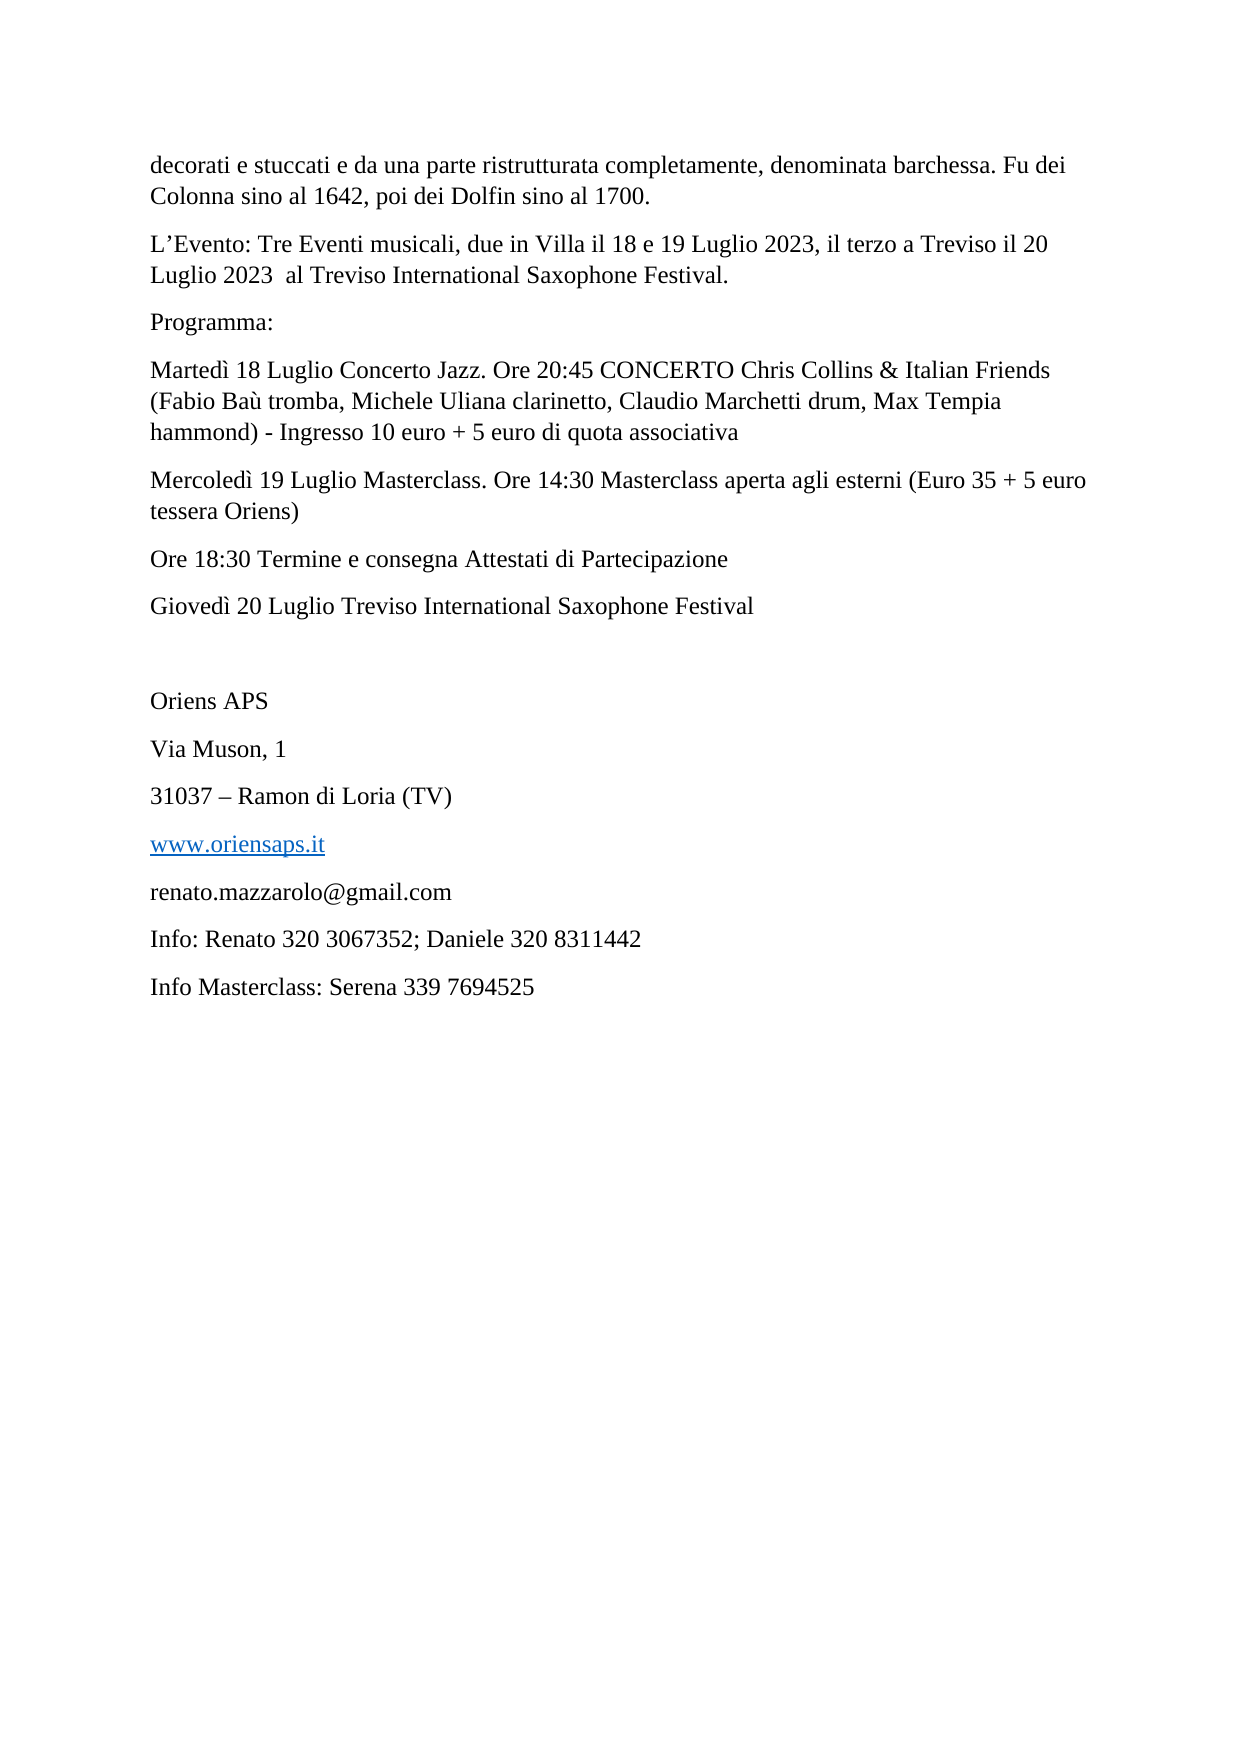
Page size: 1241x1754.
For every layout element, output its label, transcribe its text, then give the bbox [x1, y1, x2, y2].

text renato.mazzarolo@gmail.com [150, 877, 1090, 906]
text Info Masterclass: Serena 339 7694525 [150, 972, 1090, 1001]
text www.oriensaps.it [150, 829, 1090, 858]
text Via Muson, 1 [150, 734, 1090, 762]
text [150, 150, 1090, 210]
text 31037 – Ramon di Loria (TV) [150, 781, 1090, 810]
text Giovedì 20 Luglio Treviso International Saxophone Festival [150, 591, 1090, 620]
text L’Evento: Tre Eventi musicali, due in Villa il 18 e 19 Luglio 2023, il terzo a Treviso il 20 Luglio 2023 al Treviso International Saxophone Festival. [150, 229, 1090, 288]
text Mercoledì 19 Luglio Masterclass. Ore 14:30 Masterclass aperta agli esterni (Euro 35 + 5 euro tessera Oriens) [150, 465, 1090, 525]
text Info: Renato 320 3067352; Daniele 320 8311442 [150, 924, 1090, 953]
text Programma: [150, 307, 1090, 336]
text Martedì 18 Luglio Concerto Jazz. Ore 20:45 CONCERTO Chris Collins & Italian Friends (Fabio Baù tromba, Michele Uliana clarinetto, Claudio Marchetti drum, Max Tempia hammond) - Ingresso 10 euro + 5 euro di quota associativa [150, 355, 1090, 446]
text Oriens APS [150, 686, 1090, 715]
text Ore 18:30 Termine e consegna Attestati di Partecipazione [150, 544, 1090, 572]
